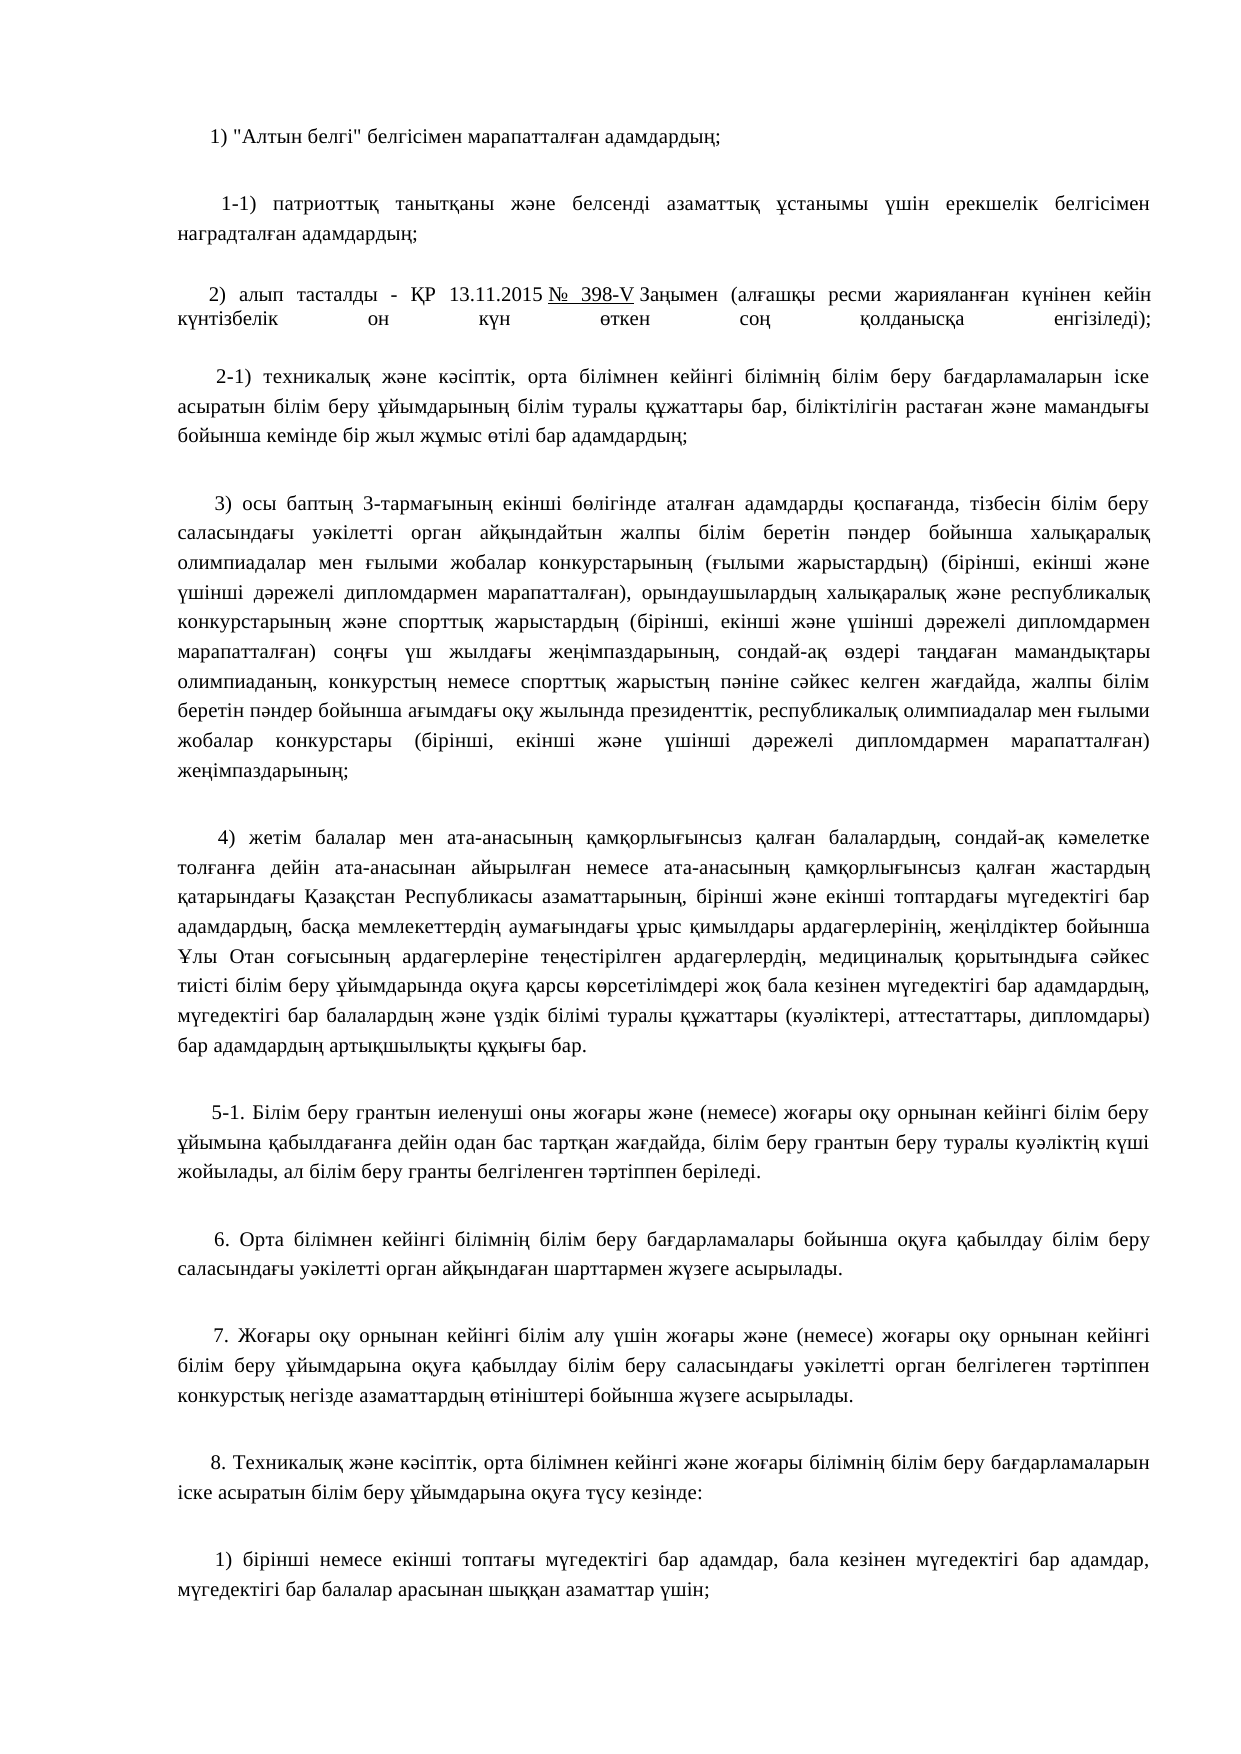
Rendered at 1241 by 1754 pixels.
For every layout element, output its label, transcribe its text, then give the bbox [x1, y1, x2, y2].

text 5-1. Білім беру грантын иеленуші оны жоғары және (немесе) жоғары оқу орнынан кейінгі білім беру ұйымына қабылдағанға дейін одан бас тартқан жағдайда, білім беру грантын беру туралы куәліктің күші жойылады, ал білім беру гранты белгіленген тәртіппен беріледі. [177, 1094, 1152, 1183]
text 2) алып тасталды - ҚР 13.11.2015 № 398-V Заңымен (алғашқы ресми жарияланған күнінен кейін күнтізбелік он күн өткен соң қолданысқа енгізіледі); [177, 282, 1152, 358]
text 3) осы баптың 3-тармағының екінші бөлігінде аталған адамдарды қоспағанда, тізбесін бiлiм беру саласындағы уәкiлеттi орган айқындайтын жалпы бiлiм беретiн пәндер бойынша халықаралық олимпиадалар мен ғылыми жобалар конкурстарының (ғылыми жарыстардың) (бiрiншi, екiншi және үшiншi дәрежелi дипломдармен марапатталған), орындаушылардың халықаралық және республикалық конкурстарының және спорттық жарыстардың (бiрiншi, екiншi және үшiншi дәрежелi дипломдармен марапатталған) соңғы үш жылдағы жеңiмпаздарының, сондай-ақ өздерi таңдаған мамандықтары олимпиаданың, конкурстың немесе спорттық жарыстың пәнiне сәйкес келген жағдайда, жалпы бiлiм беретiн пәндер бойынша ағымдағы оқу жылында президенттік, республикалық олимпиадалар мен ғылыми жобалар конкурстары (бiрiншi, екiншi және үшiншi дәрежелi дипломдармен марапатталған) жеңiмпаздарының; [177, 485, 1152, 782]
text 7. Жоғары оқу орнынан кейінгі білім алу үшін жоғары және (немесе) жоғары оқу орнынан кейінгі білім беру ұйымдарына оқуға қабылдау білім беру саласындағы уәкілетті орган белгілеген тәртіппен конкурстық негізде азаматтардың өтініштері бойынша жүзеге асырылады. [177, 1318, 1152, 1407]
text 8. Техникалық және кәсіптік, орта білімнен кейінгі және жоғары білімнің білім беру бағдарламаларын іске асыратын білім беру ұйымдарына оқуға түсу кезінде: [177, 1444, 1152, 1504]
text 2-1) техникалық және кәсіптік, орта білімнен кейінгі білімнің білім беру бағдарламаларын іске асыратын білім беру ұйымдарының білім туралы құжаттары бар, біліктілігін растаған және мамандығы бойынша кемінде бір жыл жұмыс өтілі бар адамдардың; [177, 358, 1152, 447]
text 6. Орта білімнен кейінгі білімнің білім беру бағдарламалары бойынша оқуға қабылдау білім беру саласындағы уәкілетті орган айқындаған шарттармен жүзеге асырылады. [177, 1221, 1152, 1280]
text 4) жетiм балалар мен ата-анасының қамқорлығынсыз қалған балалардың, сондай-ақ кәмелетке толғанға дейін ата-анасынан айырылған немесе ата-анасының қамқорлығынсыз қалған жастардың қатарындағы Қазақстан Республикасы азаматтарының, бірінші және екінші топтардағы мүгедектігі бар адамдардың, басқа мемлекеттердiң аумағындағы ұрыс қимылдары ардагерлерінің, жеңілдіктер бойынша Ұлы Отан соғысының ардагерлеріне теңестірілген ардагерлердің, медициналық қорытындыға сәйкес тиісті білім беру ұйымдарында оқуға қарсы көрсетілімдері жоқ бала кезінен мүгедектігі бар адамдардың, мүгедектігі бар балалардың және үздік білімі туралы құжаттары (куәліктері, аттестаттары, дипломдары) бар адамдардың артықшылықты құқығы бар. [177, 819, 1152, 1057]
text 1-1) патриоттық танытқаны және белсенді азаматтық ұстанымы үшін ерекшелік белгісімен наградталған адамдардың; [177, 185, 1152, 245]
text 1) бірінші немесе екінші топтағы мүгедектігі бар адамдар, бала кезінен мүгедектігі бар адамдар, мүгедектігі бар балалар арасынан шыққан азаматтар үшін; [177, 1541, 1152, 1601]
text 1) "Алтын белгi" белгiсімен марапатталған адамдардың; [177, 118, 1152, 148]
